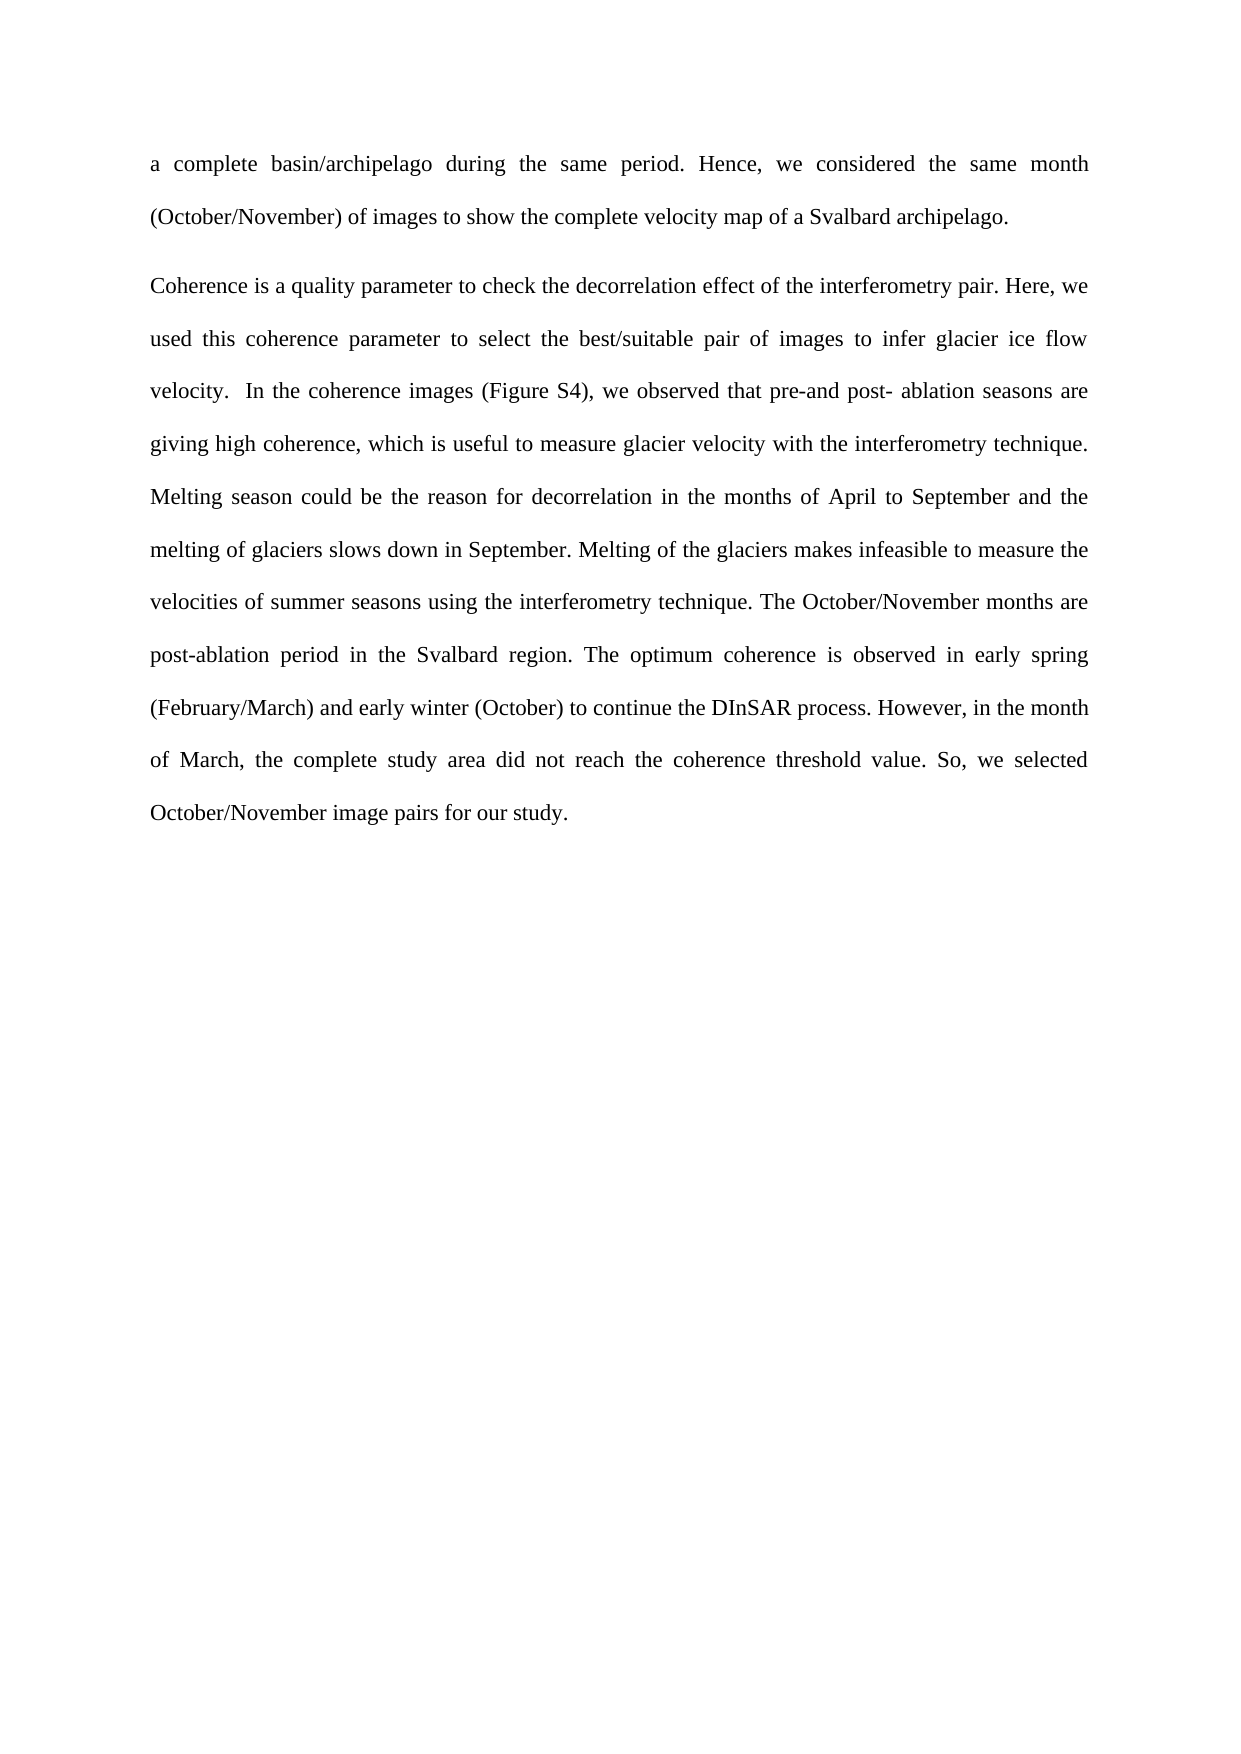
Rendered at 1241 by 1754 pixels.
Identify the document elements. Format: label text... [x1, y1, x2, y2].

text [150, 150, 1090, 229]
text Coherence is a quality parameter to check the decorrelation effect of the interferometry pair. Here, we used this coherence parameter to select the best/suitable pair of images to infer glacier ice flow velocity. In the coherence images (Figure S4), we observed that pre-and post- ablation seasons are giving high coherence, which is useful to measure glacier velocity with the interferometry technique. Melting season could be the reason for decorrelation in the months of April to September and the melting of glaciers slows down in September. Melting of the glaciers makes infeasible to measure the velocities of summer seasons using the interferometry technique. The October/November months are post-ablation period in the Svalbard region. The optimum coherence is observed in early spring (February/March) and early winter (October) to continue the DInSAR process. However, in the month of March, the complete study area did not reach the coherence threshold value. So, we selected October/November image pairs for our study. [150, 272, 1090, 826]
